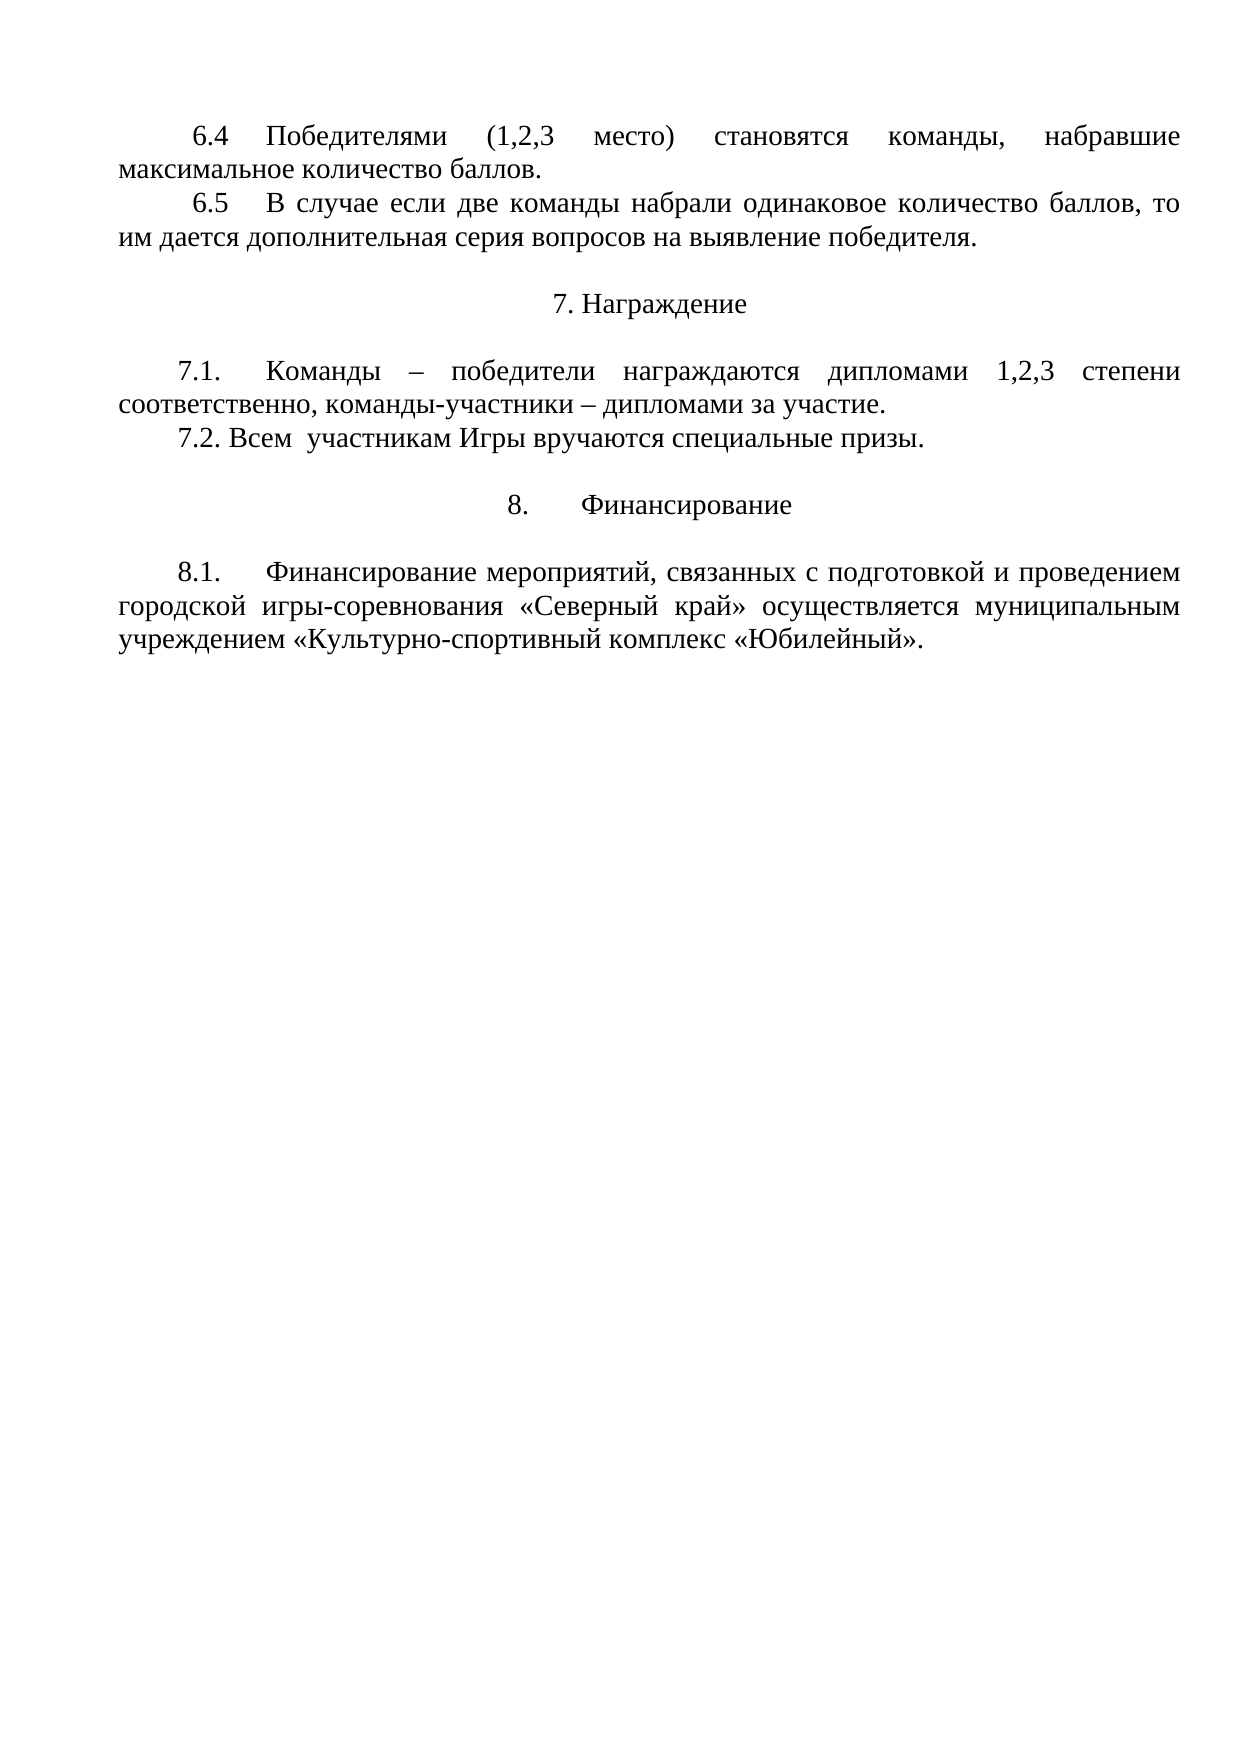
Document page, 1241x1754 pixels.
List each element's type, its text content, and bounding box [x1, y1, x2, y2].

list В случае если две команды набрали одинаковое количество баллов, то им дается дополнительная серия вопросов на выявление победителя. [118, 185, 1181, 252]
list Финансирование мероприятий, связанных с подготовкой и проведением городской игры-соревнования «Северный край» осуществляется муниципальным учреждением «Культурно-спортивный комплекс «Юбилейный». [118, 554, 1181, 655]
text 7. Награждение [118, 286, 1181, 319]
list Финансирование [118, 487, 1181, 521]
text 7.2. Всем участникам Игры вручаются специальные призы. [118, 420, 1181, 453]
list Победителями (1,2,3 место) становятся команды, набравшие максимальное количество баллов. [118, 118, 1181, 185]
list Команды – победители награждаются дипломами 1,2,3 степени соответственно, команды-участники – дипломами за участие. [118, 353, 1181, 420]
